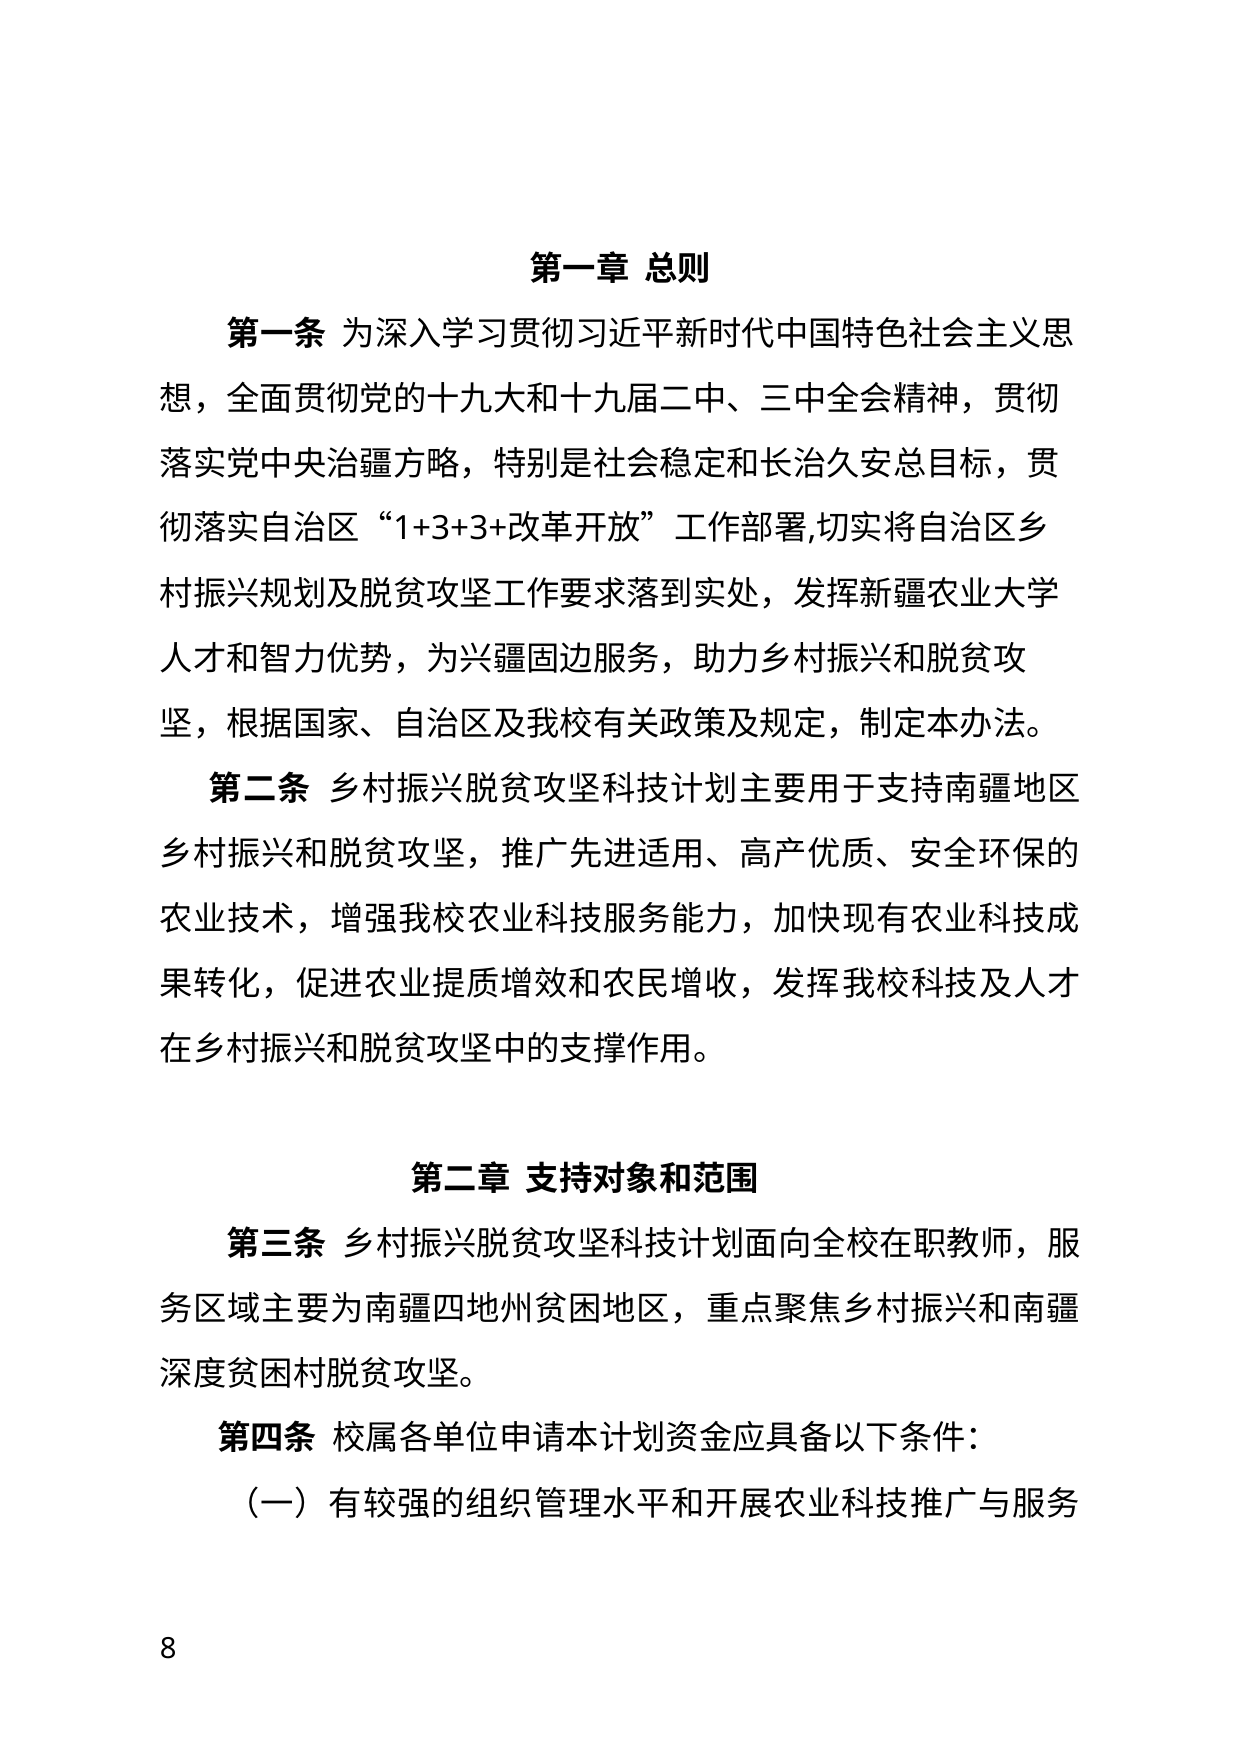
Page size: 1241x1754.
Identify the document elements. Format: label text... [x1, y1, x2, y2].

text 第三条 乡村振兴脱贫攻坚科技计划面向全校在职教师，服务区域主要为南疆四地州贫困地区，重点聚焦乡村振兴和南疆深度贫困村脱贫攻坚。 [159, 1208, 1081, 1403]
text 第一章 总则 [159, 233, 1081, 298]
text 第一条 为深入学习贯彻习近平新时代中国特色社会主义思想，全面贯彻党的十九大和十九届二中、三中全会精神，贯彻落实党中央治疆方略，特别是社会稳定和长治久安总目标，贯彻落实自治区“1+3+3+改革开放”工作部署,切实将自治区乡村振兴规划及脱贫攻坚工作要求落到实处，发挥新疆农业大学人才和智力优势，为兴疆固边服务，助力乡村振兴和脱贫攻坚，根据国家、自治区及我校有关政策及规定，制定本办法。 [159, 298, 1081, 753]
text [159, 1468, 1081, 1533]
text 第二条 乡村振兴脱贫攻坚科技计划主要用于支持南疆地区乡村振兴和脱贫攻坚，推广先进适用、高产优质、安全环保的农业技术，增强我校农业科技服务能力，加快现有农业科技成果转化，促进农业提质增效和农民增收，发挥我校科技及人才在乡村振兴和脱贫攻坚中的支撑作用。 [159, 753, 1081, 1078]
text 第二章 支持对象和范围 [159, 1143, 1081, 1208]
text 第四条 校属各单位申请本计划资金应具备以下条件： [159, 1403, 1081, 1468]
